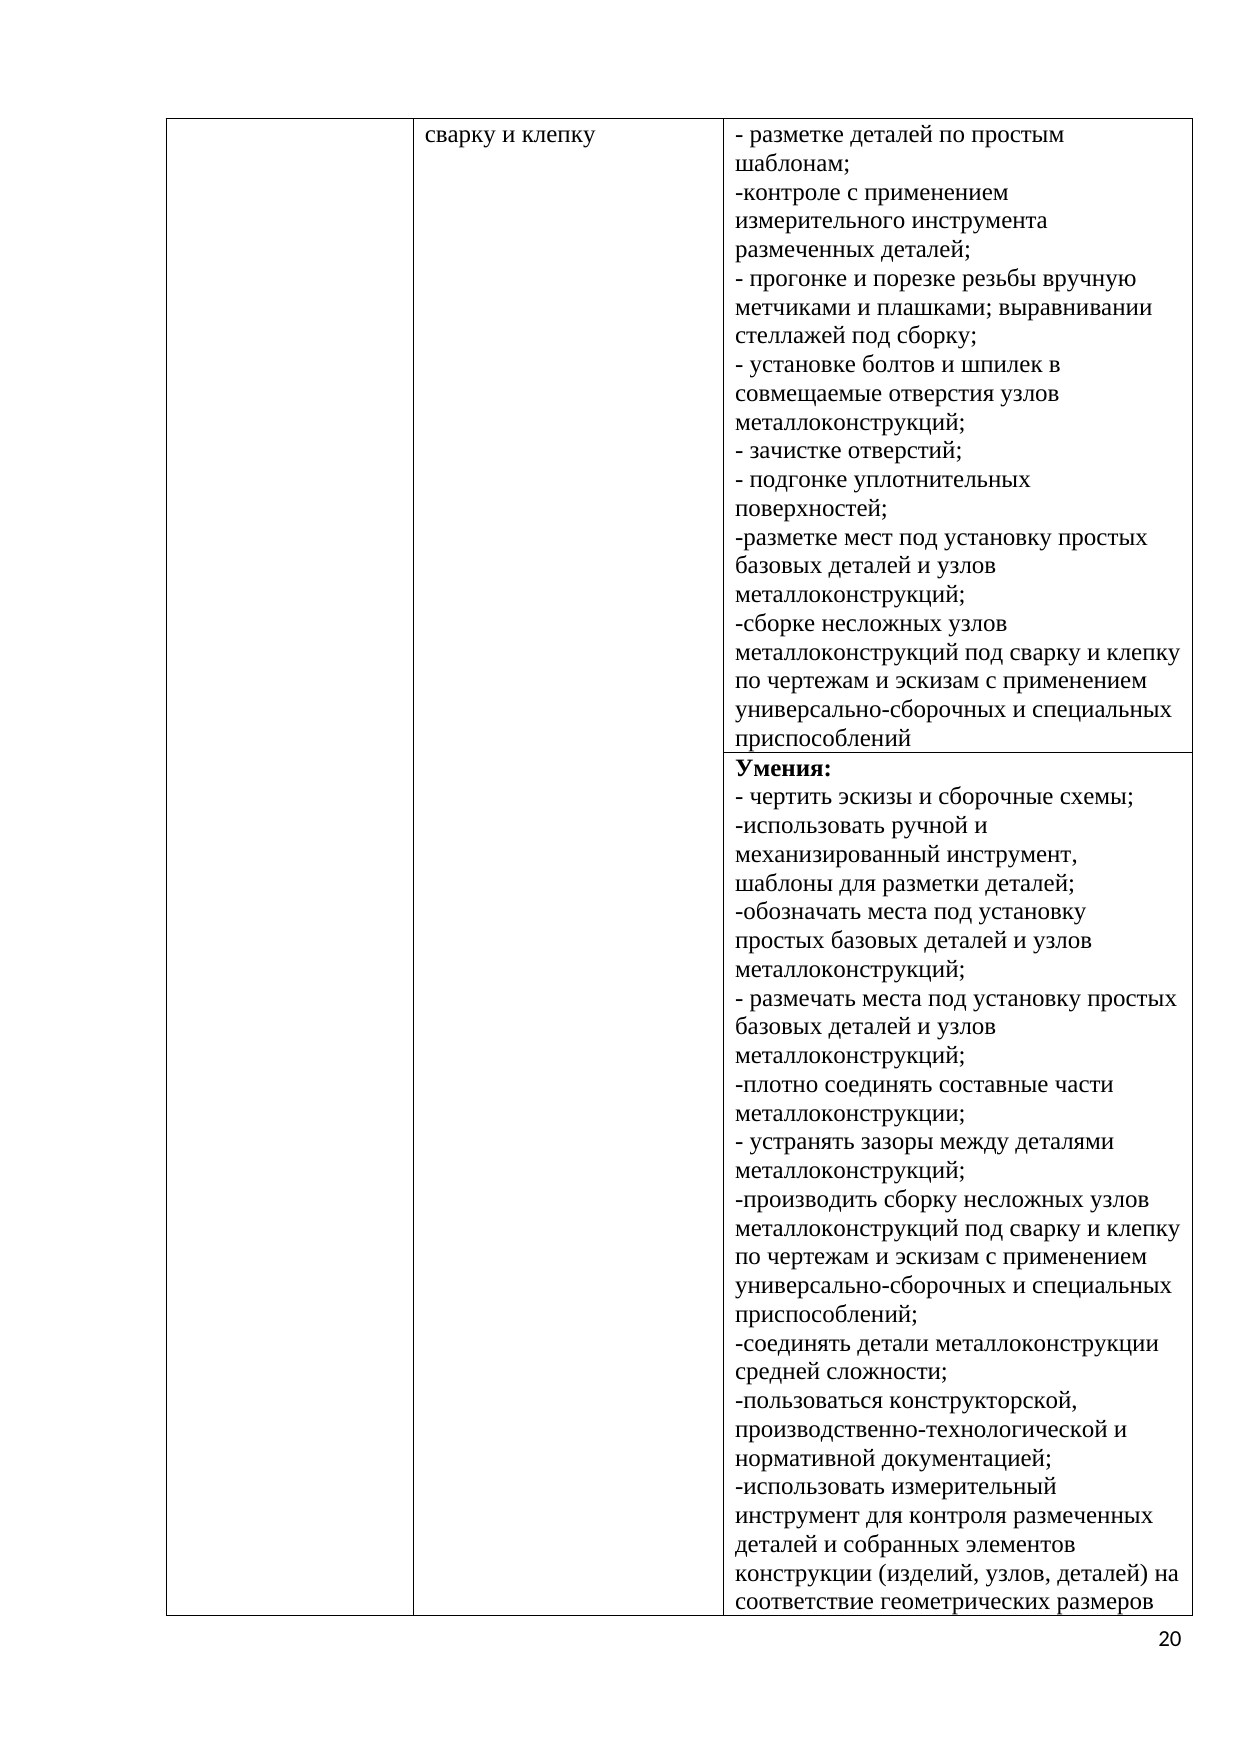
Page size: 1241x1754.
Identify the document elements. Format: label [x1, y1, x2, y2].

table_cell [724, 753, 1192, 1615]
table_cell [414, 119, 723, 1615]
table_cell [724, 119, 1192, 752]
